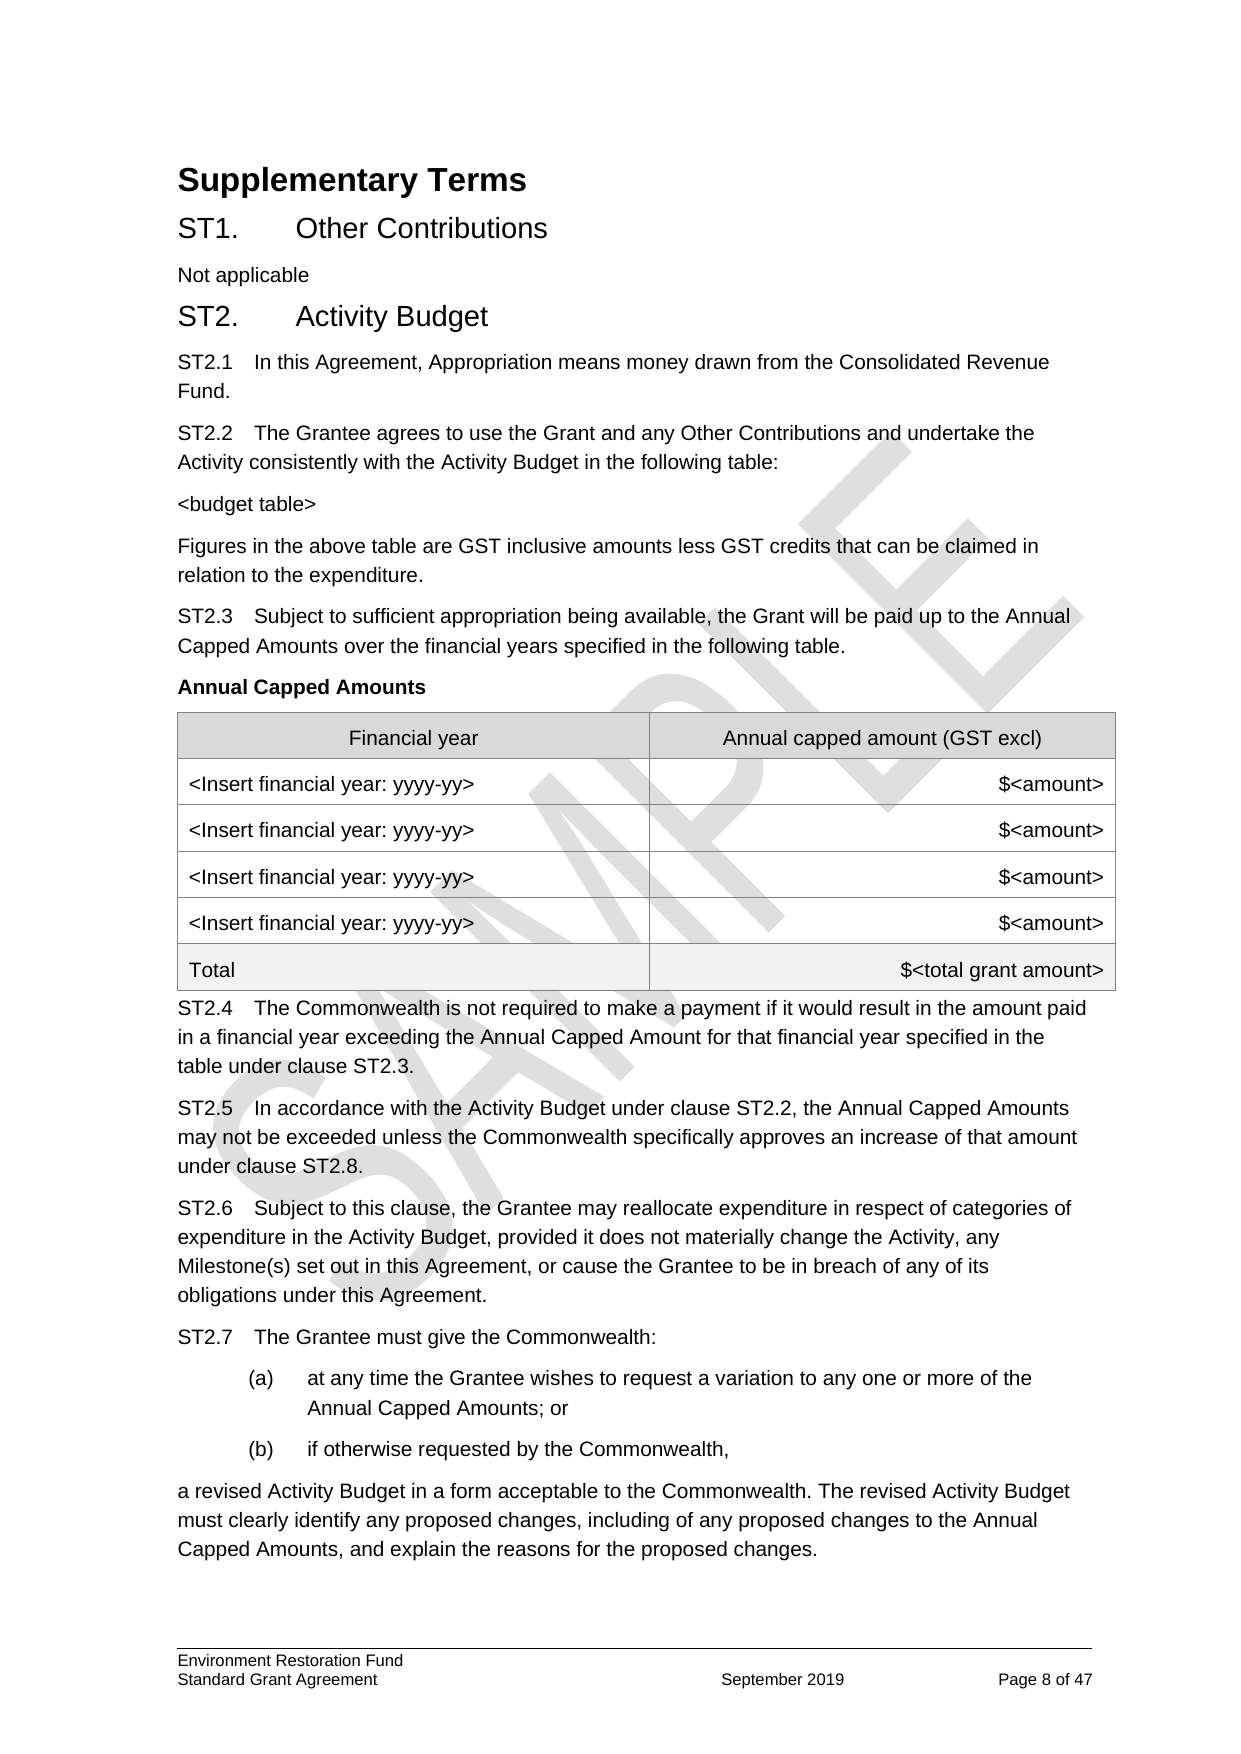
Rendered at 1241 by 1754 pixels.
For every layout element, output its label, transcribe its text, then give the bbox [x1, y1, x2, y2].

subtitle Supplementary Terms [177, 160, 1092, 199]
text ST2.3 Subject to sufficient appropriation being available, the Grant will be paid up to the Annual Capped Amounts over the financial years specified in the following table. [177, 599, 1092, 657]
table_cell <Insert financial year: yyyy-yy> [178, 852, 649, 897]
text ST2.4 The Commonwealth is not required to make a payment if it would result in the amount paid in a financial year exceeding the Annual Capped Amount for that financial year specified in the table under clause ST2.3. [177, 991, 1092, 1078]
text a revised Activity Budget in a form acceptable to the Commonwealth. The revised Activity Budget must clearly identify any proposed changes, including of any proposed changes to the Annual Capped Amounts, and explain the reasons for the proposed changes. [177, 1473, 1092, 1561]
table_cell $<total grant amount> [650, 944, 1115, 990]
table_cell $<amount> [650, 898, 1115, 943]
text ST2.2 The Grantee agrees to use the Grant and any Other Contributions and undertake the Activity consistently with the Activity Budget in the following table: [177, 416, 1092, 474]
table_cell $<amount> [650, 852, 1115, 897]
text ST2.7 The Grantee must give the Commonwealth: [177, 1319, 1092, 1348]
text Not applicable [177, 257, 1092, 286]
table_cell $<amount> [650, 805, 1115, 851]
text ST2.6 Subject to this clause, the Grantee may reallocate expenditure in respect of categories of expenditure in the Activity Budget, provided it does not materially change the Activity, any Milestone(s) set out in this Agreement, or cause the Grantee to be in breach of any of its obligations under this Agreement. [177, 1190, 1092, 1307]
table_cell $<amount> [650, 759, 1115, 804]
table_cell <Insert financial year: yyyy-yy> [178, 805, 649, 851]
text Figures in the above table are GST inclusive amounts less GST credits that can be claimed in relation to the expenditure. [177, 528, 1092, 587]
table_header Annual capped amount (GST excl) [650, 713, 1115, 758]
subtitle Other Contributions [177, 211, 1092, 245]
subtitle Activity Budget [177, 299, 1092, 332]
table_cell Total [178, 944, 649, 990]
table_header Financial year [178, 713, 649, 758]
text <budget table> [177, 487, 1092, 516]
list at any time the Grantee wishes to request a variation to any one or more of the Annual Capped Amounts; or [248, 1361, 1092, 1419]
table_cell <Insert financial year: yyyy-yy> [178, 898, 649, 943]
list ST2.1 In this Agreement, Appropriation means money drawn from the Consolidated Revenue Fund. [177, 345, 1092, 403]
text Annual Capped Amounts [177, 670, 1092, 699]
text ST2.5 In accordance with the Activity Budget under clause ST2.2, the Annual Capped Amounts may not be exceeded unless the Commonwealth specifically approves an increase of that amount under clause ST2.8. [177, 1090, 1092, 1178]
list if otherwise requested by the Commonwealth, [248, 1432, 1092, 1461]
table_cell <Insert financial year: yyyy-yy> [178, 759, 649, 804]
